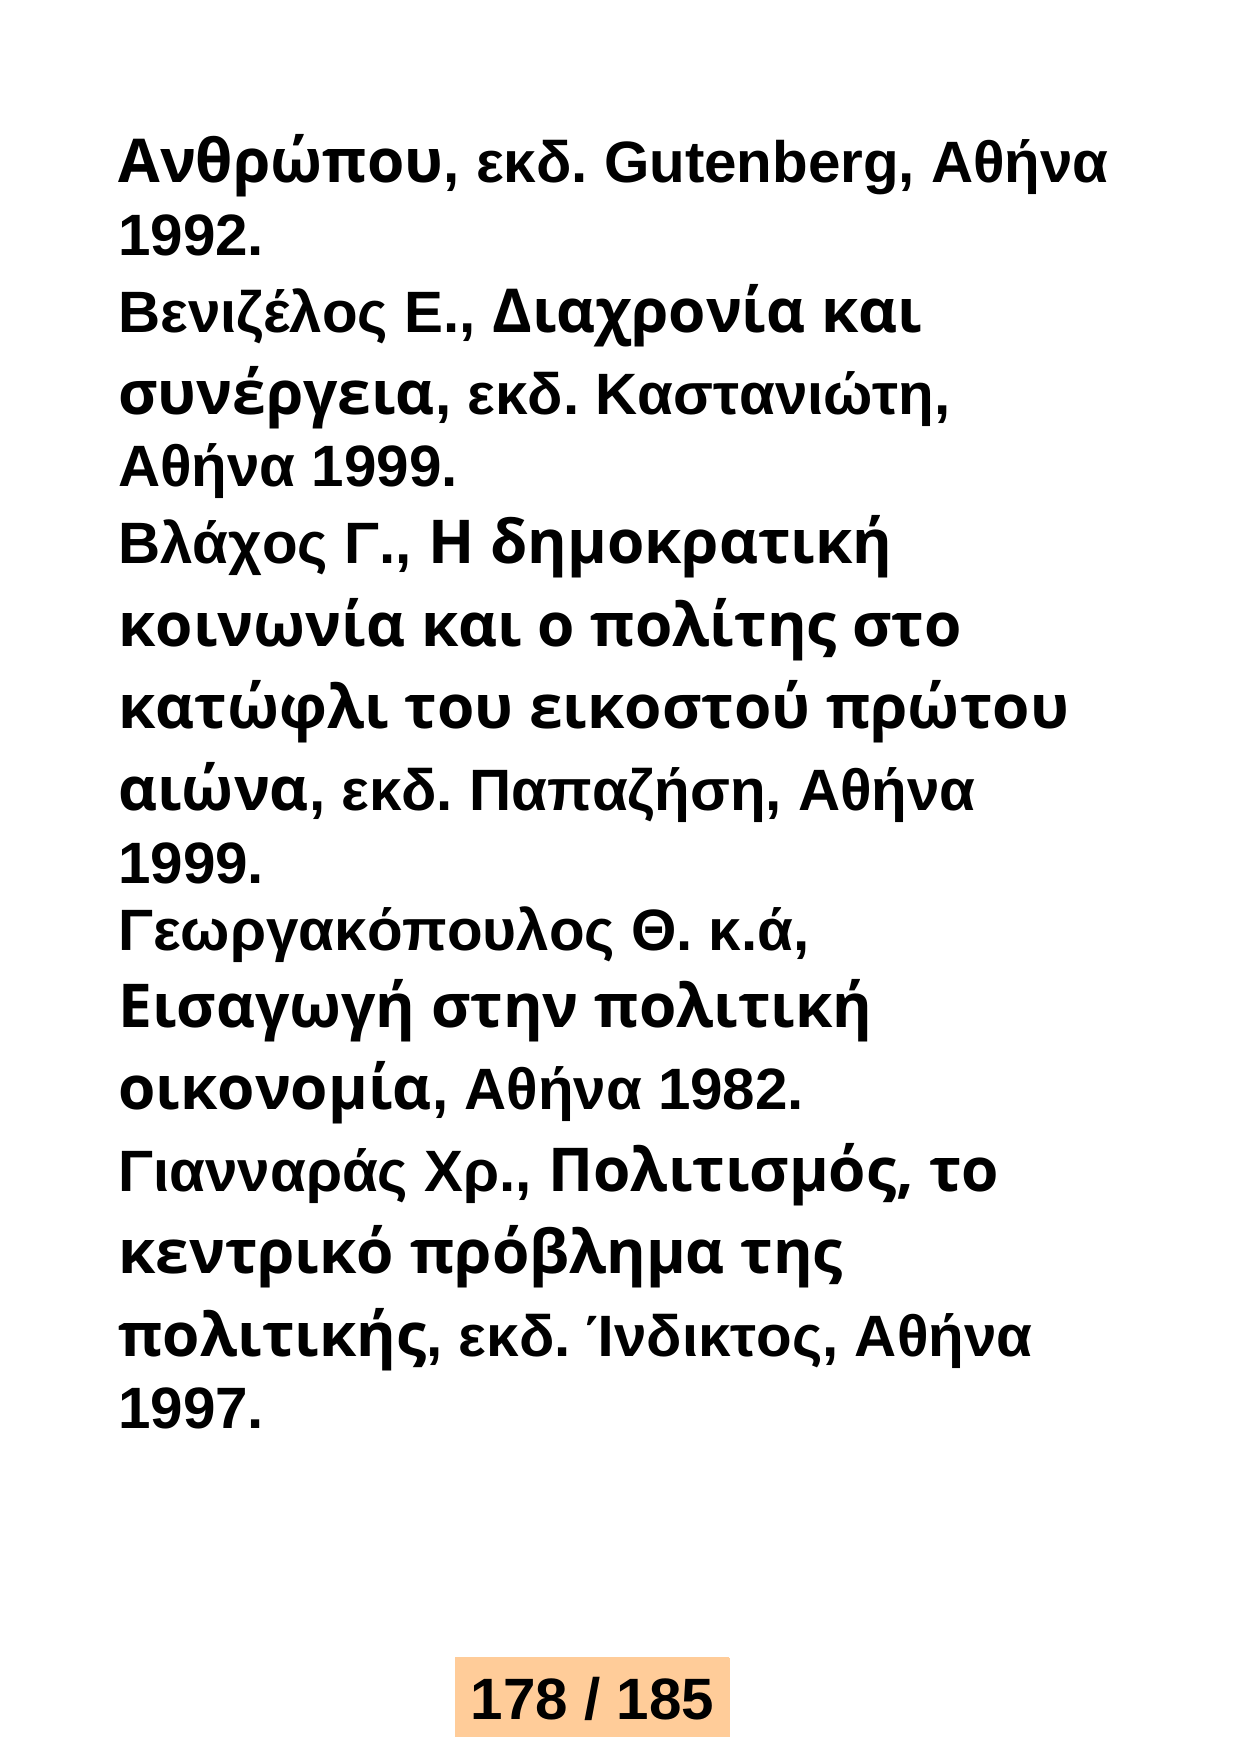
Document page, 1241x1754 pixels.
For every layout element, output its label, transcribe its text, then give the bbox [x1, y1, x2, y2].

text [118, 118, 1122, 267]
text Γιανναράς Χρ., Πολιτισμός, το κεντρικό πρόβλημα της πολιτικής, εκδ. Ίνδικτος, Αθήνα 1997. [118, 1127, 1122, 1441]
text Βενιζέλος Ε., Διαχρονία και συνέργεια, εκδ. Καστανιώτη, Αθήνα 1999. [118, 267, 1122, 499]
text Γεωργακόπουλος Θ. κ.ά, Εισαγωγή στην πολιτική οικονομία, Αθήνα 1982. [118, 895, 1122, 1127]
text Βλάχος Γ., Η δημοκρατική κοινωνία και ο πολίτης στο κατώφλι του εικοστού πρώτου αιώνα, εκδ. Παπαζήση, Αθήνα 1999. [118, 499, 1122, 895]
